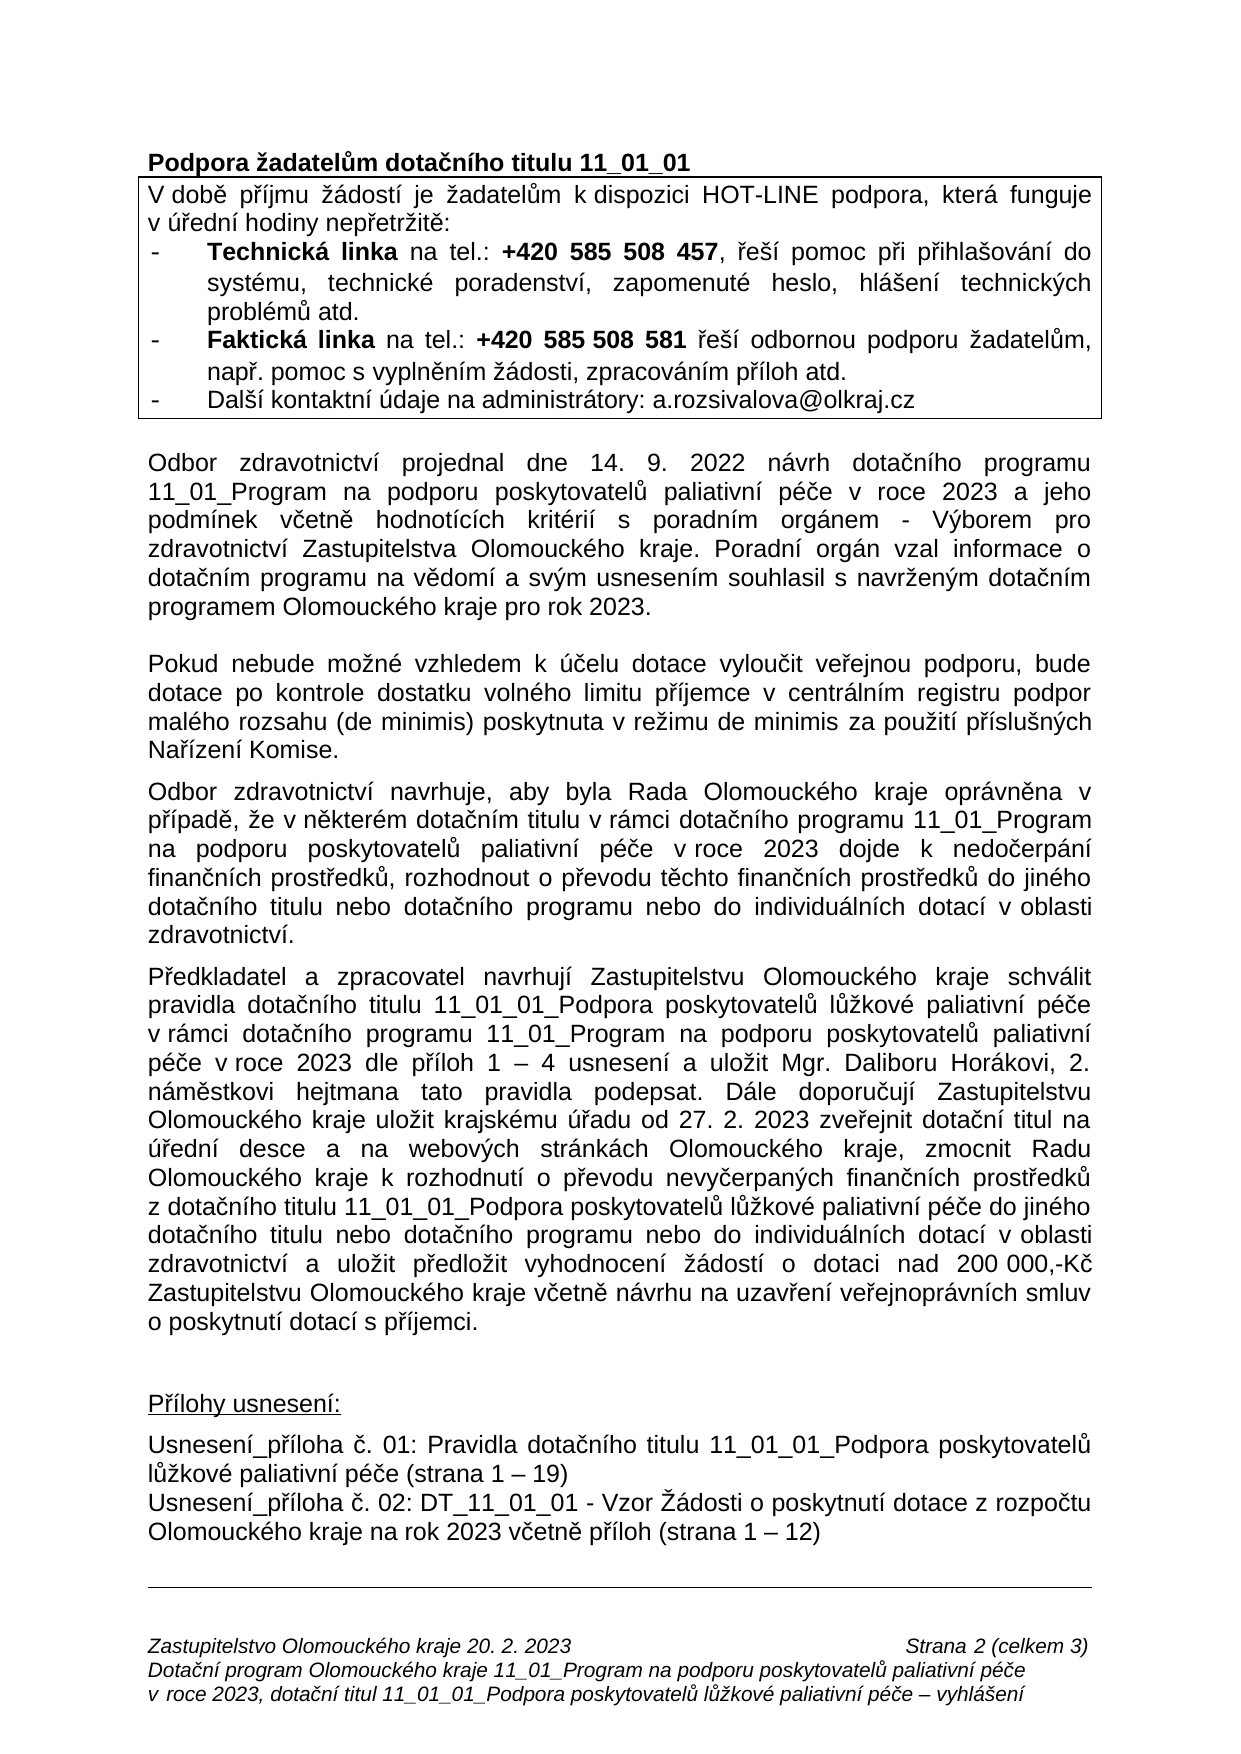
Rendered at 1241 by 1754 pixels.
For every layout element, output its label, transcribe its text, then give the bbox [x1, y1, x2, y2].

text Pokud nebude možné vzhledem k účelu dotace vyloučit veřejnou podporu, bude dotace po kontrole dostatku volného limitu příjemce v centrálním registru podpor malého rozsahu (de minimis) poskytnuta v režimu de minimis za použití příslušných Nařízení Komise. [148, 649, 1092, 764]
list Faktická linka na tel.: +420 585 508 581 řeší odbornou podporu žadatelům, např. pomoc s vyplněním žádosti, zpracováním příloh atd. [148, 326, 1092, 385]
list Další kontaktní údaje na administrátory: a.rozsivalova@olkraj.cz [139, 385, 1101, 418]
text Usnesení_příloha č. 01: Pravidla dotačního titulu 11_01_01_Podpora poskytovatelů lůžkové paliativní péče (strana 1 – 19) [148, 1431, 1092, 1488]
text Přílohy usnesení: [148, 1389, 1092, 1418]
text Odbor zdravotnictví navrhuje, aby byla Rada Olomouckého kraje oprávněna v případě, že v některém dotačním titulu v rámci dotačního programu 11_01_Program na podporu poskytovatelů paliativní péče v roce 2023 dojde k nedočerpání finančních prostředků, rozhodnout o převodu těchto finančních prostředků do jiného dotačního titulu nebo dotačního programu nebo do individuálních dotací v oblasti zdravotnictví. [148, 777, 1092, 949]
text Předkladatel a zpracovatel navrhují Zastupitelstvu Olomouckého kraje schválit pravidla dotačního titulu 11_01_01_Podpora poskytovatelů lůžkové paliativní péče v rámci dotačního programu 11_01_Program na podporu poskytovatelů paliativní péče v roce 2023 dle příloh 1 – 4 usnesení a uložit Mgr. Daliboru Horákovi, 2. náměstkovi hejtmana tato pravidla podepsat. Dále doporučují Zastupitelstvu Olomouckého kraje uložit krajskému úřadu od 27. 2. 2023 zveřejnit dotační titul na úřední desce a na webových stránkách Olomouckého kraje, zmocnit Radu Olomouckého kraje k rozhodnutí o převodu nevyčerpaných finančních prostředků z dotačního titulu 11_01_01_Podpora poskytovatelů lůžkové paliativní péče do jiného dotačního titulu nebo dotačního programu nebo do individuálních dotací v oblasti zdravotnictví a uložit předložit vyhodnocení žádostí o dotaci nad 200 000,-Kč Zastupitelstvu Olomouckého kraje včetně návrhu na uzavření veřejnoprávních smluv o poskytnutí dotací s příjemci. [148, 962, 1092, 1336]
text V době příjmu žádostí je žadatelům k dispozici HOT-LINE podpora, která funguje v úřední hodiny nepřetržitě: [139, 178, 1101, 237]
text Usnesení_příloha č. 02: DT_11_01_01 - Vzor Žádosti o poskytnutí dotace z rozpočtu Olomouckého kraje na rok 2023 včetně příloh (strana 1 – 12) [148, 1488, 1092, 1546]
text Odbor zdravotnictví projednal dne 14. 9. 2022 návrh dotačního programu 11_01_Program na podporu poskytovatelů paliativní péče v roce 2023 a jeho podmínek včetně hodnotících kritérií s poradním orgánem - Výborem pro zdravotnictví Zastupitelstva Olomouckého kraje. Poradní orgán vzal informace o dotačním programu na vědomí a svým usnesením souhlasil s navrženým dotačním programem Olomouckého kraje pro rok 2023. [148, 448, 1092, 621]
text Podpora žadatelům dotačního titulu 11_01_01 [148, 148, 1092, 176]
list Technická linka na tel.: +420 585 508 457, řeší pomoc při přihlašování do systému, technické poradenství, zapomenuté heslo, hlášení technických problémů atd. [148, 237, 1092, 326]
